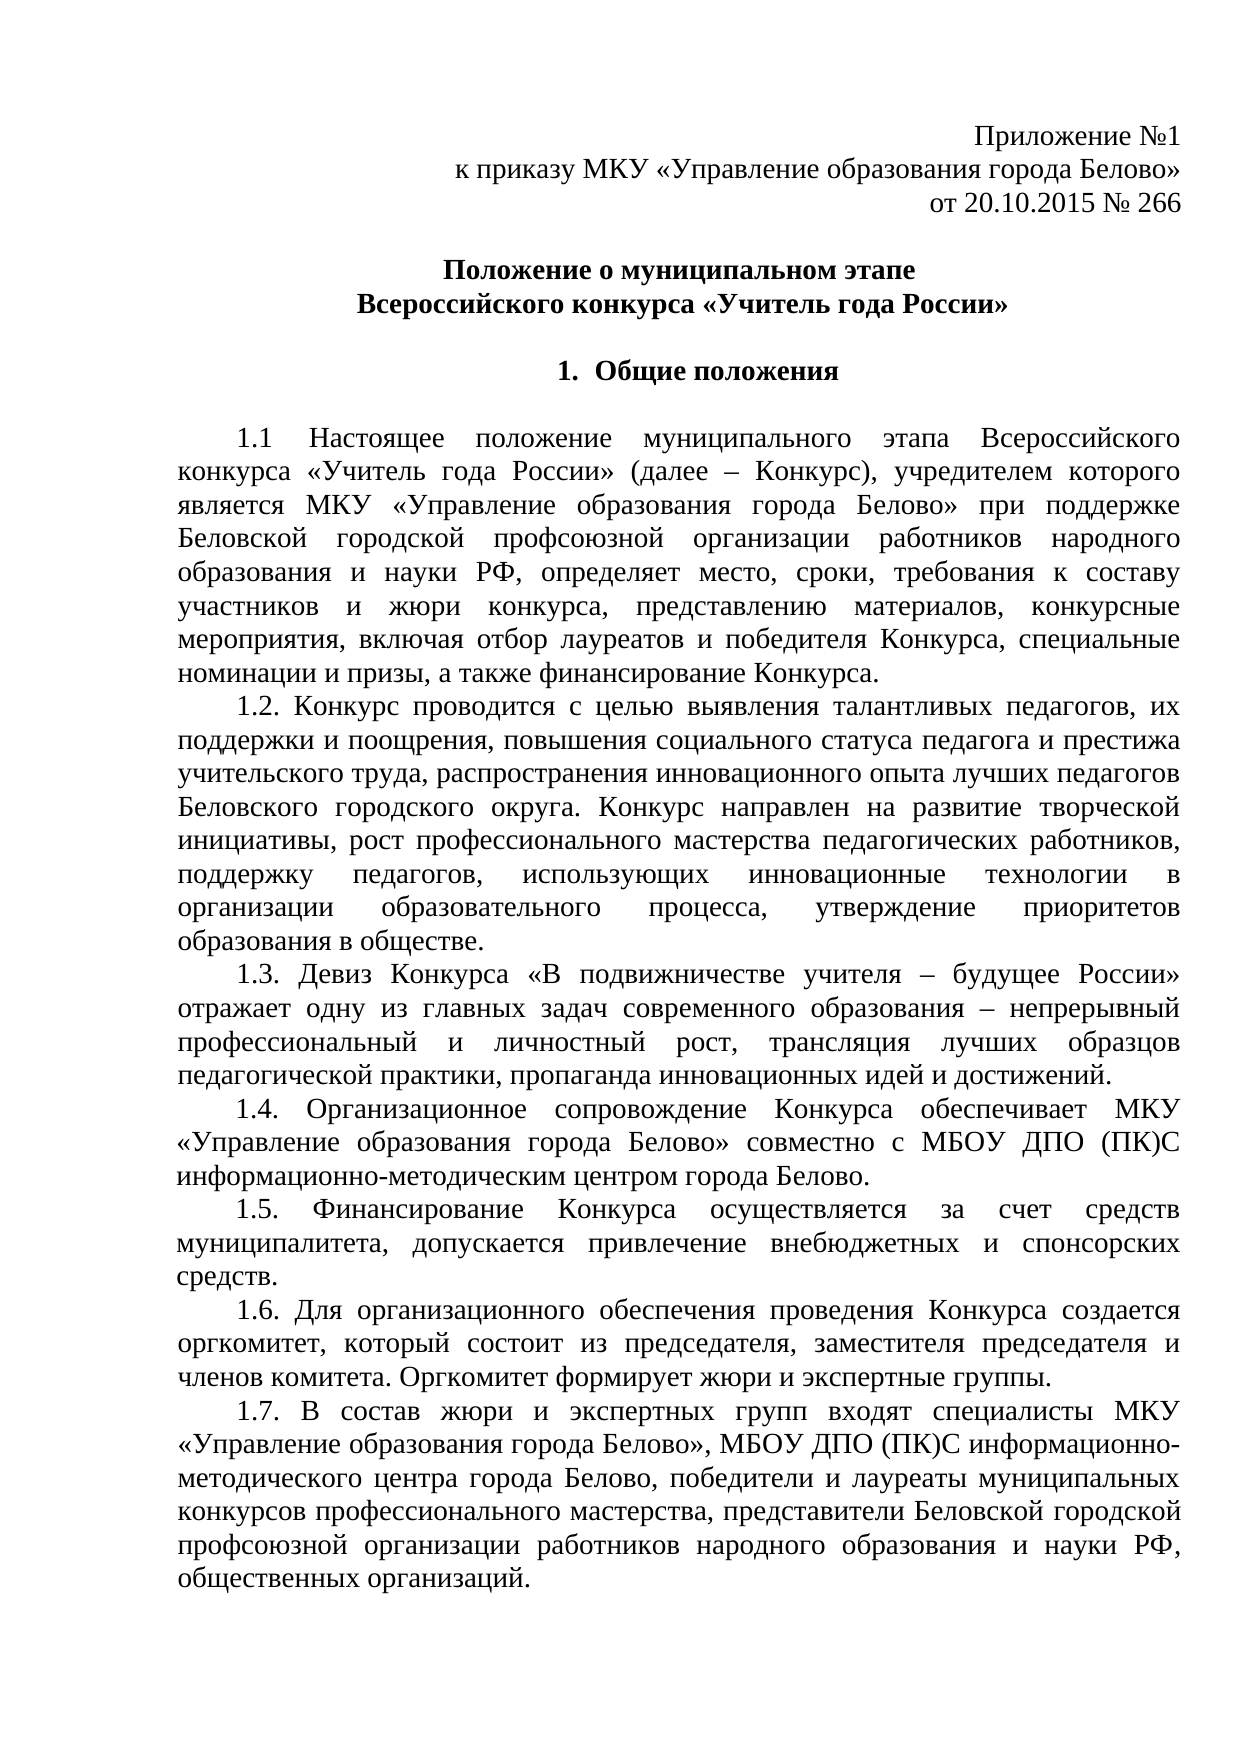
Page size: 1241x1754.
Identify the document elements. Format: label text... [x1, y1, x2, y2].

text Положение о муниципальном этапе [177, 252, 1181, 286]
list Настоящее положение муниципального этапа Всероссийского конкурса «Учитель года России» (далее – Конкурс), учредителем которого является МКУ «Управление образования города Белово» при поддержке Беловской городской профсоюзной организации работников народного образования и науки РФ, определяет место, сроки, требования к составу участников и жюри конкурса, представлению материалов, конкурсные мероприятия, включая отбор лауреатов и победителя Конкурса, специальные номинации и призы, а также финансирование Конкурса. [177, 420, 1181, 688]
list Общие положения [215, 353, 1181, 386]
text 1.3. Девиз Конкурса «В подвижничестве учителя – будущее России» отражает одну из главных задач современного образования – непрерывный профессиональный и личностный рост, трансляция лучших образцов педагогической практики, пропаганда инновационных идей и достижений. [177, 957, 1181, 1091]
text Приложение №1 [177, 118, 1181, 152]
text от 20.10.2015 № 266 [177, 185, 1181, 219]
text к приказу МКУ «Управление образования города Белово» [177, 152, 1181, 185]
text 1.5. Финансирование Конкурса осуществляется за счет средств муниципалитета, допускается привлечение внебюджетных и спонсорских средств. [176, 1191, 1181, 1292]
text Всероссийского конкурса «Учитель года России» [177, 286, 1181, 319]
text 1.2. Конкурс проводится с целью выявления талантливых педагогов, их поддержки и поощрения, повышения социального статуса педагога и престижа учительского труда, распространения инновационного опыта лучших педагогов Беловского городского округа. Конкурс направлен на развитие творческой инициативы, рост профессионального мастерства педагогических работников, поддержку педагогов, использующих инновационные технологии в организации образовательного процесса, утверждение приоритетов образования в обществе. [177, 688, 1181, 957]
text 1.6. Для организационного обеспечения проведения Конкурса создается оргкомитет, который состоит из председателя, заместителя председателя и членов комитета. Оргкомитет формирует жюри и экспертные группы. [177, 1292, 1181, 1393]
text 1.4. Организационное сопровождение Конкурса обеспечивает МКУ «Управление образования города Белово» совместно с МБОУ ДПО (ПК)С информационно-методическим центром города Белово. [176, 1091, 1181, 1191]
text 1.7. В состав жюри и экспертных групп входят специалисты МКУ «Управление образования города Белово», МБОУ ДПО (ПК)С информационно-методического центра города Белово, победители и лауреаты муниципальных конкурсов профессионального мастерства, представители Беловской городской профсоюзной организации работников народного образования и науки РФ, общественных организаций. [177, 1393, 1181, 1594]
